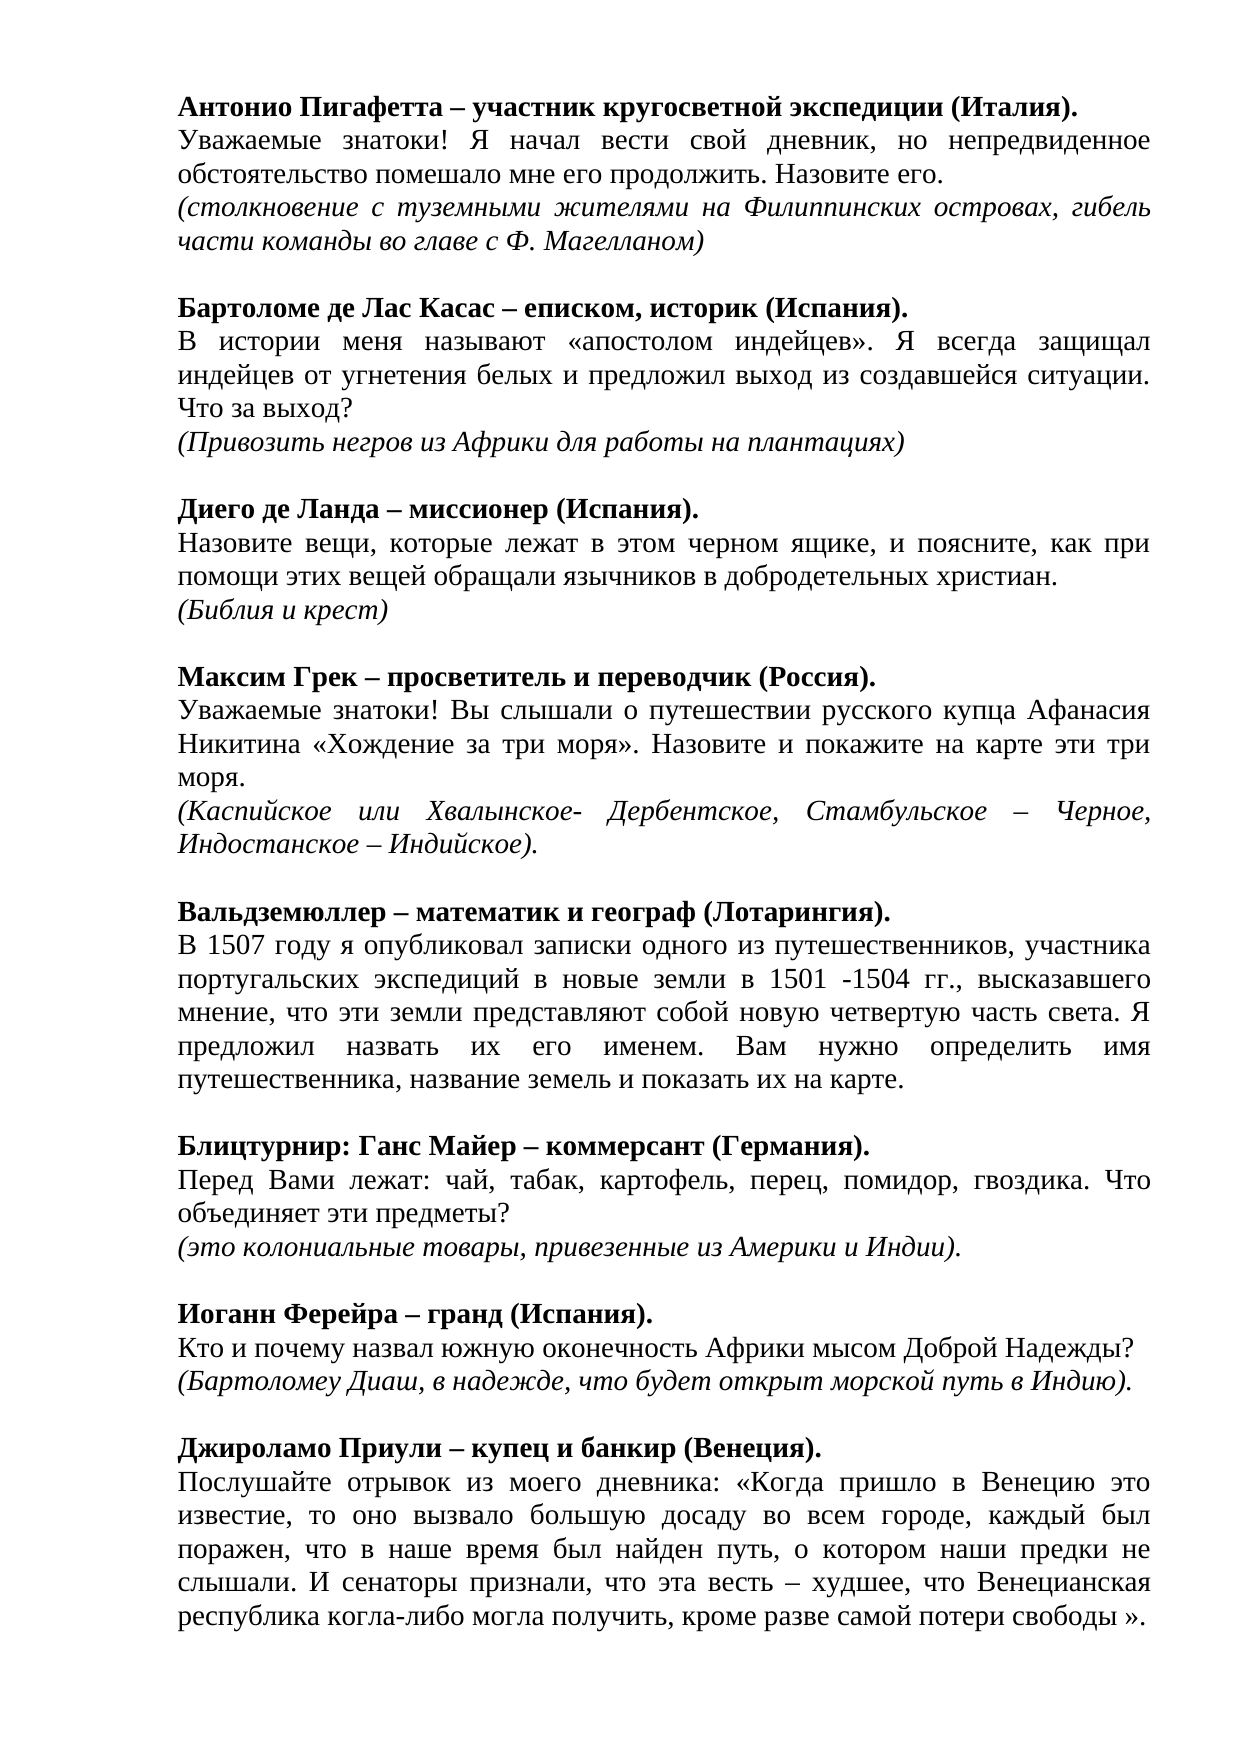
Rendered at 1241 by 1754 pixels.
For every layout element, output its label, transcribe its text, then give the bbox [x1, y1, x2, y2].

text Уважаемые знатоки! Вы слышали о путешествии русского купца Афанасия Никитина «Хождение за три моря». Назовите и покажите на карте эти три моря. [177, 692, 1152, 793]
text (Бартоломеу Диаш, в надежде, что будет открыт морской путь в Индию). [177, 1363, 1152, 1397]
text В 1507 году я опубликовал записки одного из путешественников, участника португальских экспедиций в новые земли в 1501 -1504 гг., высказавшего мнение, что эти земли представляют собой новую четвертую часть света. Я предложил назвать их его именем. Вам нужно определить имя путешественника, название земель и показать их на карте. [177, 927, 1152, 1095]
text (Привозить негров из Африки для работы на плантациях) [177, 424, 1152, 458]
text Перед Вами лежат: чай, табак, картофель, перец, помидор, гвоздика. Что объединяет эти предметы? [177, 1162, 1152, 1229]
text Антонио Пигафетта – участник кругосветной экспедиции (Италия). [177, 89, 1152, 122]
text Бартоломе де Лас Касас – еписком, историк (Испания). [177, 290, 1152, 323]
text Иоганн Ферейра – гранд (Испания). [177, 1296, 1152, 1330]
text Диего де Ланда – миссионер (Испания). [177, 491, 1152, 525]
text Назовите вещи, которые лежат в этом черном ящике, и поясните, как при помощи этих вещей обращали язычников в добродетельных христиан. [177, 525, 1152, 592]
text Блицтурнир: Ганс Майер – коммерсант (Германия). [177, 1128, 1152, 1162]
text (столкновение с туземными жителями на Филиппинских островах, гибель части команды во главе с Ф. Магелланом) [177, 189, 1152, 256]
text Послушайте отрывок из моего дневника: «Когда пришло в Венецию это известие, то оно вызвало большую досаду во всем городе, каждый был поражен, что в наше время был найден путь, о котором наши предки не слышали. И сенаторы признали, что эта весть – худшее, что Венецианская республика когла-либо могла получить, кроме разве самой потери свободы ». [177, 1464, 1152, 1632]
text Вальдземюллер – математик и географ (Лотарингия). [177, 894, 1152, 927]
text Уважаемые знатоки! Я начал вести свой дневник, но непредвиденное обстоятельство помешало мне его продолжить. Назовите его. [177, 122, 1152, 189]
text Кто и почему назвал южную оконечность Африки мысом Доброй Надежды? [177, 1330, 1152, 1363]
text (Каспийское или Хвалынское- Дербентское, Стамбульское – Черное, Индостанское – Индийское). [177, 793, 1152, 860]
text Максим Грек – просветитель и переводчик (Россия). [177, 659, 1152, 692]
text Джироламо Приули – купец и банкир (Венеция). [177, 1430, 1152, 1464]
text В истории меня называют «апостолом индейцев». Я всегда защищал индейцев от угнетения белых и предложил выход из создавшейся ситуации. Что за выход? [177, 323, 1152, 424]
text (Библия и крест) [177, 592, 1152, 625]
text (это колониальные товары, привезенные из Америки и Индии). [177, 1229, 1152, 1263]
